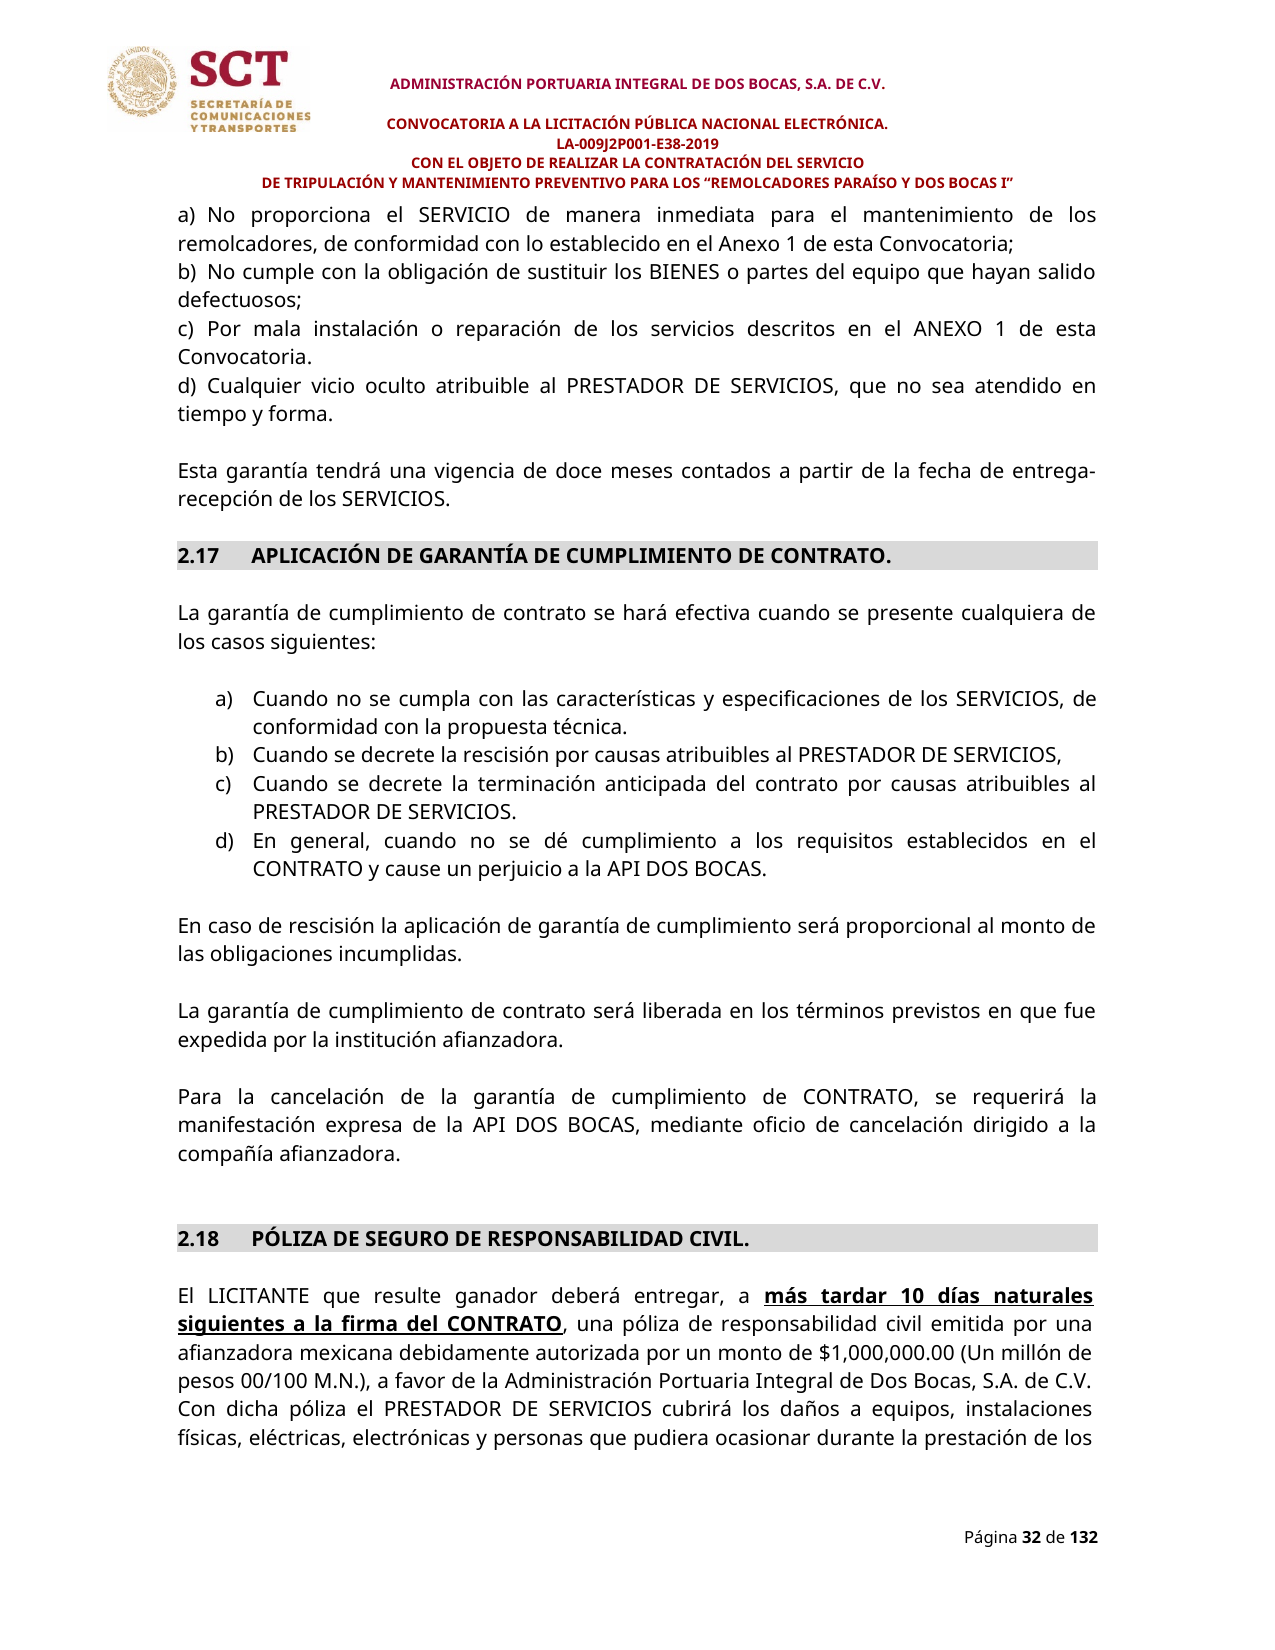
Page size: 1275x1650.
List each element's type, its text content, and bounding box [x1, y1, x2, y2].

text La garantía de cumplimiento de contrato se hará efectiva cuando se presente cualquiera de los casos siguientes: [177, 598, 1098, 655]
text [177, 1281, 1093, 1451]
picture [107, 46, 311, 132]
list Cuando se decrete la terminación anticipada del contrato por causas atribuibles al PRESTADOR DE SERVICIOS. [215, 769, 1098, 826]
list Cuando no se cumpla con las características y especificaciones de los SERVICIOS, de conformidad con la propuesta técnica. [215, 684, 1098, 741]
list En general, cuando no se dé cumplimiento a los requisitos establecidos en el CONTRATO y cause un perjuicio a la API DOS BOCAS. [215, 826, 1098, 883]
text 2.17 APLICACIÓN DE GARANTÍA DE CUMPLIMIENTO DE CONTRATO. [177, 541, 1098, 570]
text d) Cualquier vicio oculto atribuible al PRESTADOR DE SERVICIOS, que no sea atendido en tiempo y forma. [177, 371, 1098, 428]
text 2.18 PÓLIZA DE SEGURO DE RESPONSABILIDAD CIVIL. [177, 1224, 1098, 1252]
text La garantía de cumplimiento de contrato será liberada en los términos previstos en que fue expedida por la institución afianzadora. [177, 996, 1098, 1053]
text b) No cumple con la obligación de sustituir los BIENES o partes del equipo que hayan salido defectuosos; [177, 257, 1098, 314]
list Cuando se decrete la rescisión por causas atribuibles al PRESTADOR DE SERVICIOS, [215, 741, 1098, 769]
text En caso de rescisión la aplicación de garantía de cumplimiento será proporcional al monto de las obligaciones incumplidas. [177, 911, 1098, 968]
text Esta garantía tendrá una vigencia de doce meses contados a partir de la fecha de entrega-recepción de los SERVICIOS. [177, 456, 1098, 513]
text a) No proporciona el SERVICIO de manera inmediata para el mantenimiento de los remolcadores, de conformidad con lo establecido en el Anexo 1 de esta Convocatoria; [177, 200, 1098, 257]
text Para la cancelación de la garantía de cumplimiento de CONTRATO, se requerirá la manifestación expresa de la API DOS BOCAS, mediante oficio de cancelación dirigido a la compañía afianzadora. [177, 1082, 1098, 1167]
text c) Por mala instalación o reparación de los servicios descritos en el ANEXO 1 de esta Convocatoria. [177, 314, 1098, 371]
